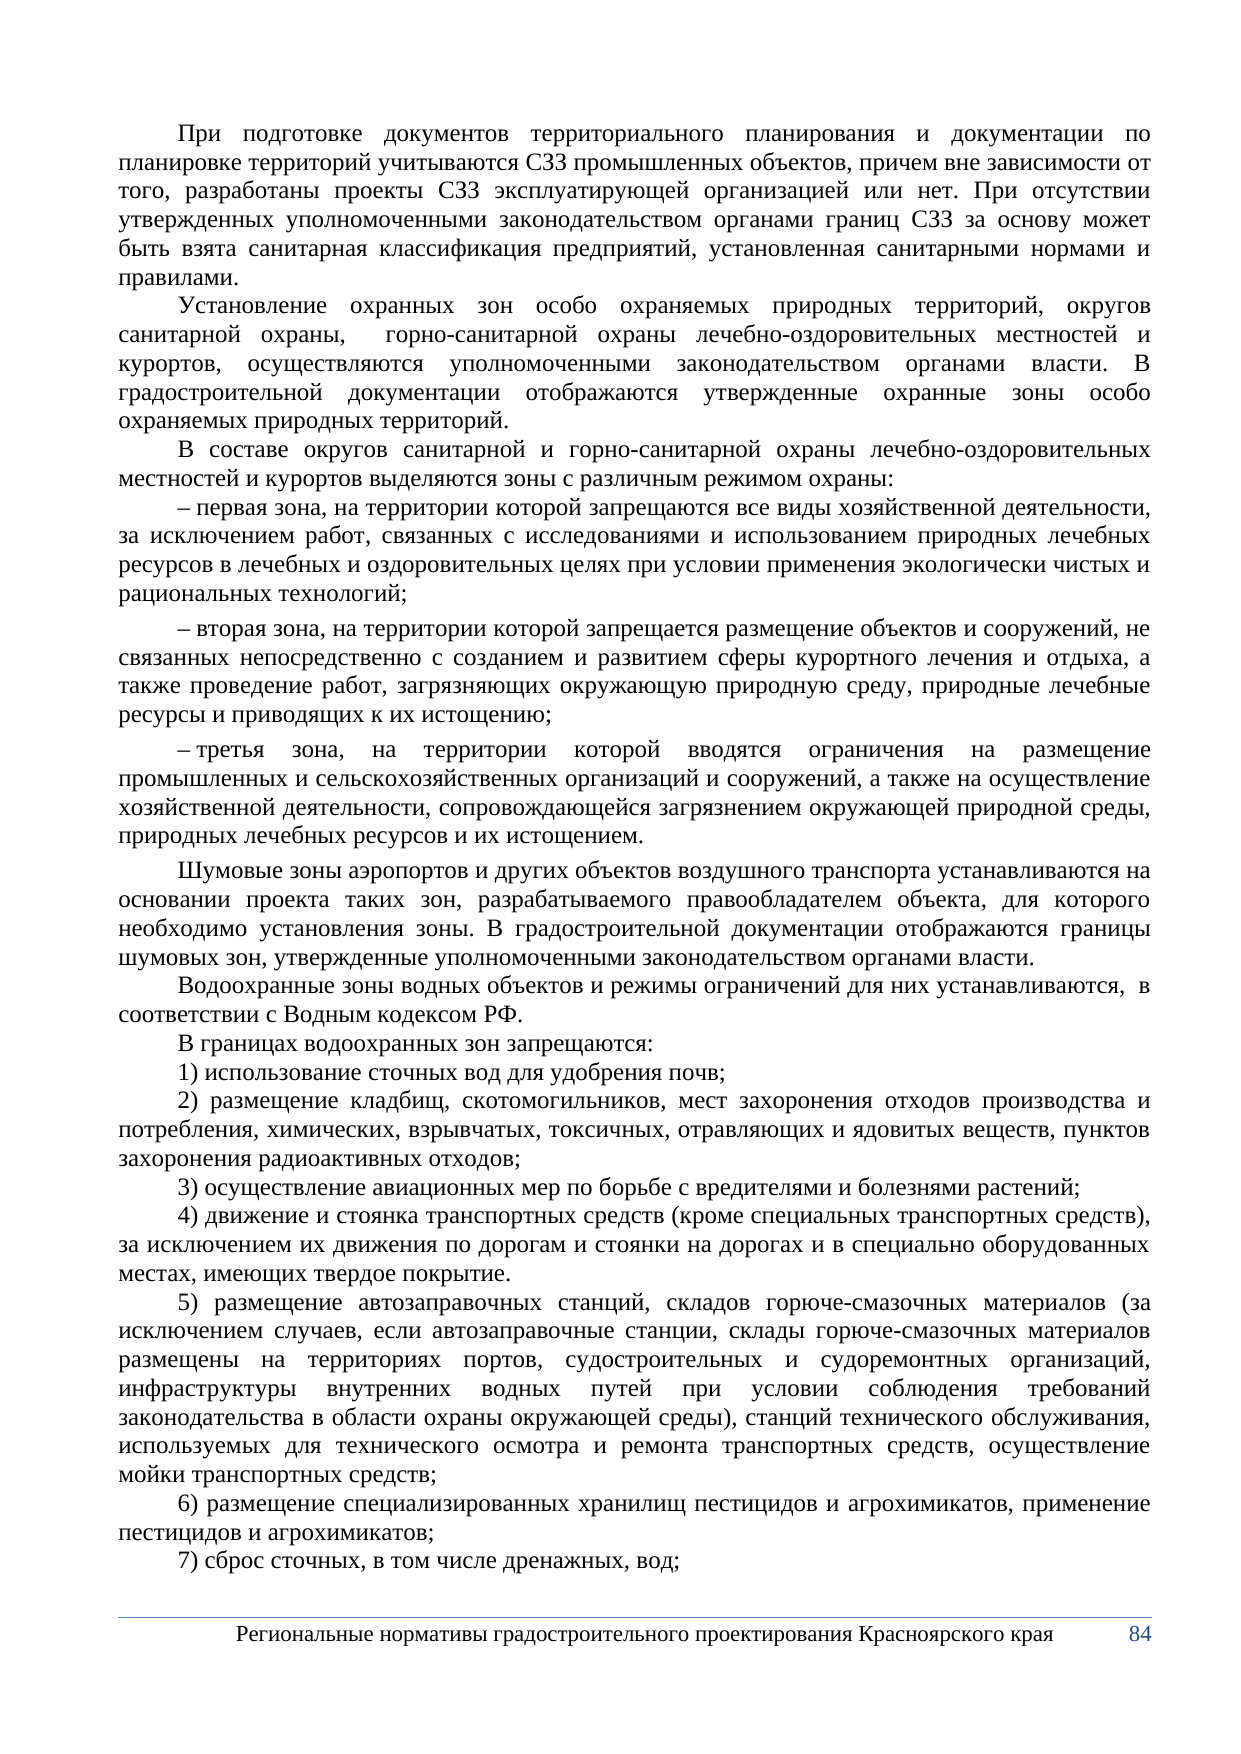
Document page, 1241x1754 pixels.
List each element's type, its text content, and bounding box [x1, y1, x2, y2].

text 6) размещение специализированных хранилищ пестицидов и агрохимикатов, применение пестицидов и агрохимикатов; [118, 1488, 1152, 1546]
text Установление охранных зон особо охраняемых природных территорий, округов санитарной охраны, горно-санитарной охраны лечебно-оздоровительных местностей и курортов, осуществляются уполномоченными законодательством органами власти. В градостроительной документации отображаются утвержденные охранные зоны особо охраняемых природных территорий. [118, 291, 1152, 434]
text 7) сброс сточных, в том числе дренажных, вод; [118, 1546, 1152, 1574]
text 5) размещение автозаправочных станций, складов горюче-смазочных материалов (за исключением случаев, если автозаправочные станции, склады горюче-смазочных материалов размещены на территориях портов, судостроительных и судоремонтных организаций, инфраструктуры внутренних водных путей при условии соблюдения требований законодательства в области охраны окружающей среды), станций технического обслуживания, используемых для технического осмотра и ремонта транспортных средств, осуществление мойки транспортных средств; [118, 1287, 1152, 1488]
text Водоохранные зоны водных объектов и режимы ограничений для них устанавливаются, в соответствии с Водным кодексом РФ. [118, 971, 1152, 1028]
text 3) осуществление авиационных мер по борьбе с вредителями и болезнями растений; [118, 1172, 1152, 1201]
list вторая зона, на территории которой запрещается размещение объектов и сооружений, не связанных непосредственно с созданием и развитием сферы курортного лечения и отдыха, а также проведение работ, загрязняющих окружающую природную среду, природные лечебные ресурсы и приводящих к их истощению; [118, 613, 1152, 728]
text 4) движение и стоянка транспортных средств (кроме специальных транспортных средств), за исключением их движения по дорогам и стоянки на дорогах и в специально оборудованных местах, имеющих твердое покрытие. [118, 1201, 1152, 1287]
text 2) размещение кладбищ, скотомогильников, мест захоронения отходов производства и потребления, химических, взрывчатых, токсичных, отравляющих и ядовитых веществ, пунктов захоронения радиоактивных отходов; [118, 1086, 1152, 1172]
text В границах водоохранных зон запрещаются: [118, 1028, 1152, 1057]
list первая зона, на территории которой запрещаются все виды хозяйственной деятельности, за исключением работ, связанных с исследованиями и использованием природных лечебных ресурсов в лечебных и оздоровительных целях при условии применения экологически чистых и рациональных технологий; [118, 492, 1152, 607]
text 1) использование сточных вод для удобрения почв; [118, 1057, 1152, 1086]
text В составе округов санитарной и горно-санитарной охраны лечебно-оздоровительных местностей и курортов выделяются зоны с различным режимом охраны: [118, 434, 1152, 492]
list третья зона, на территории которой вводятся ограничения на размещение промышленных и сельскохозяйственных организаций и сооружений, а также на осуществление хозяйственной деятельности, сопровождающейся загрязнением окружающей природной среды, природных лечебных ресурсов и их истощением. [118, 734, 1152, 849]
text При подготовке документов территориального планирования и документации по планировке территорий учитываются СЗЗ промышленных объектов, причем вне зависимости от того, разработаны проекты СЗЗ эксплуатирующей организацией или нет. При отсутствии утвержденных уполномоченными законодательством органами границ СЗЗ за основу может быть взята санитарная классификация предприятий, установленная санитарными нормами и правилами. [118, 118, 1152, 291]
text Шумовые зоны аэропортов и других объектов воздушного транспорта устанавливаются на основании проекта таких зон, разрабатываемого правообладателем объекта, для которого необходимо установления зоны. В градостроительной документации отображаются границы шумовых зон, утвержденные уполномоченными законодательством органами власти. [118, 856, 1152, 971]
